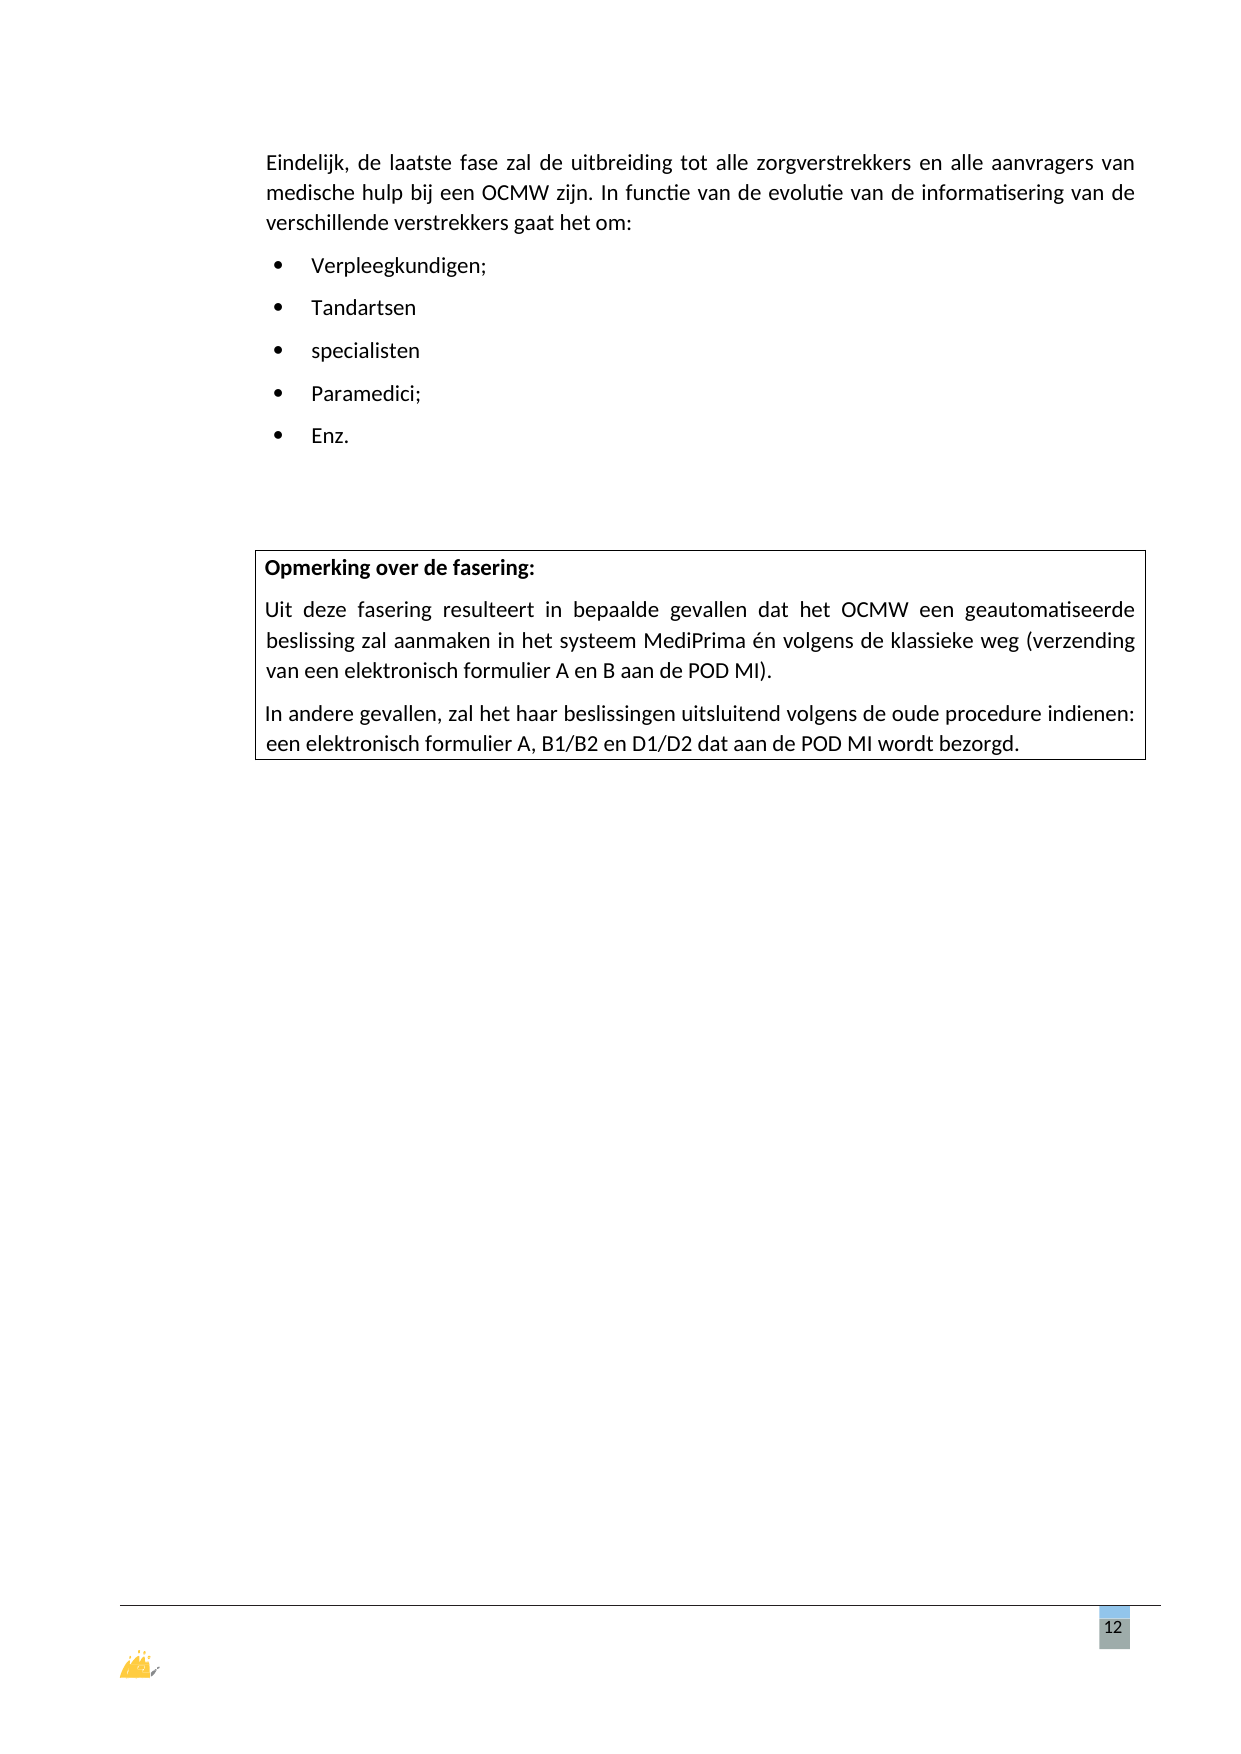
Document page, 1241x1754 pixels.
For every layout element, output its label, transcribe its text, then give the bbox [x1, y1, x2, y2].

list Enz. [274, 422, 1137, 450]
list Verpleegkundigen; [274, 251, 1137, 279]
list Tandartsen [274, 293, 1137, 322]
list Paramedici; [274, 379, 1137, 407]
list Uit deze fasering resulteert in bepaalde gevallen dat het OCMW een geautomatiseerde beslissing zal aanmaken in het systeem MediPrima én volgens de klassieke weg (verzending van een elektronisch formulier A en B aan de POD MI). [256, 592, 1145, 684]
list In andere gevallen, zal het haar beslissingen uitsluitend volgens de oude procedure indienen: een elektronisch formulier A, B1/B2 en D1/D2 dat aan de POD MI wordt bezorgd. [256, 696, 1145, 759]
list specialisten [274, 336, 1137, 364]
text Eindelijk, de laatste fase zal de uitbreiding tot alle zorgverstrekkers en alle aanvragers van medische hulp bij een OCMW zijn. In functie van de evolutie van de informatisering van de verschillende verstrekkers gaat het om: [266, 148, 1137, 236]
text Opmerking over de fasering: [256, 551, 1145, 581]
